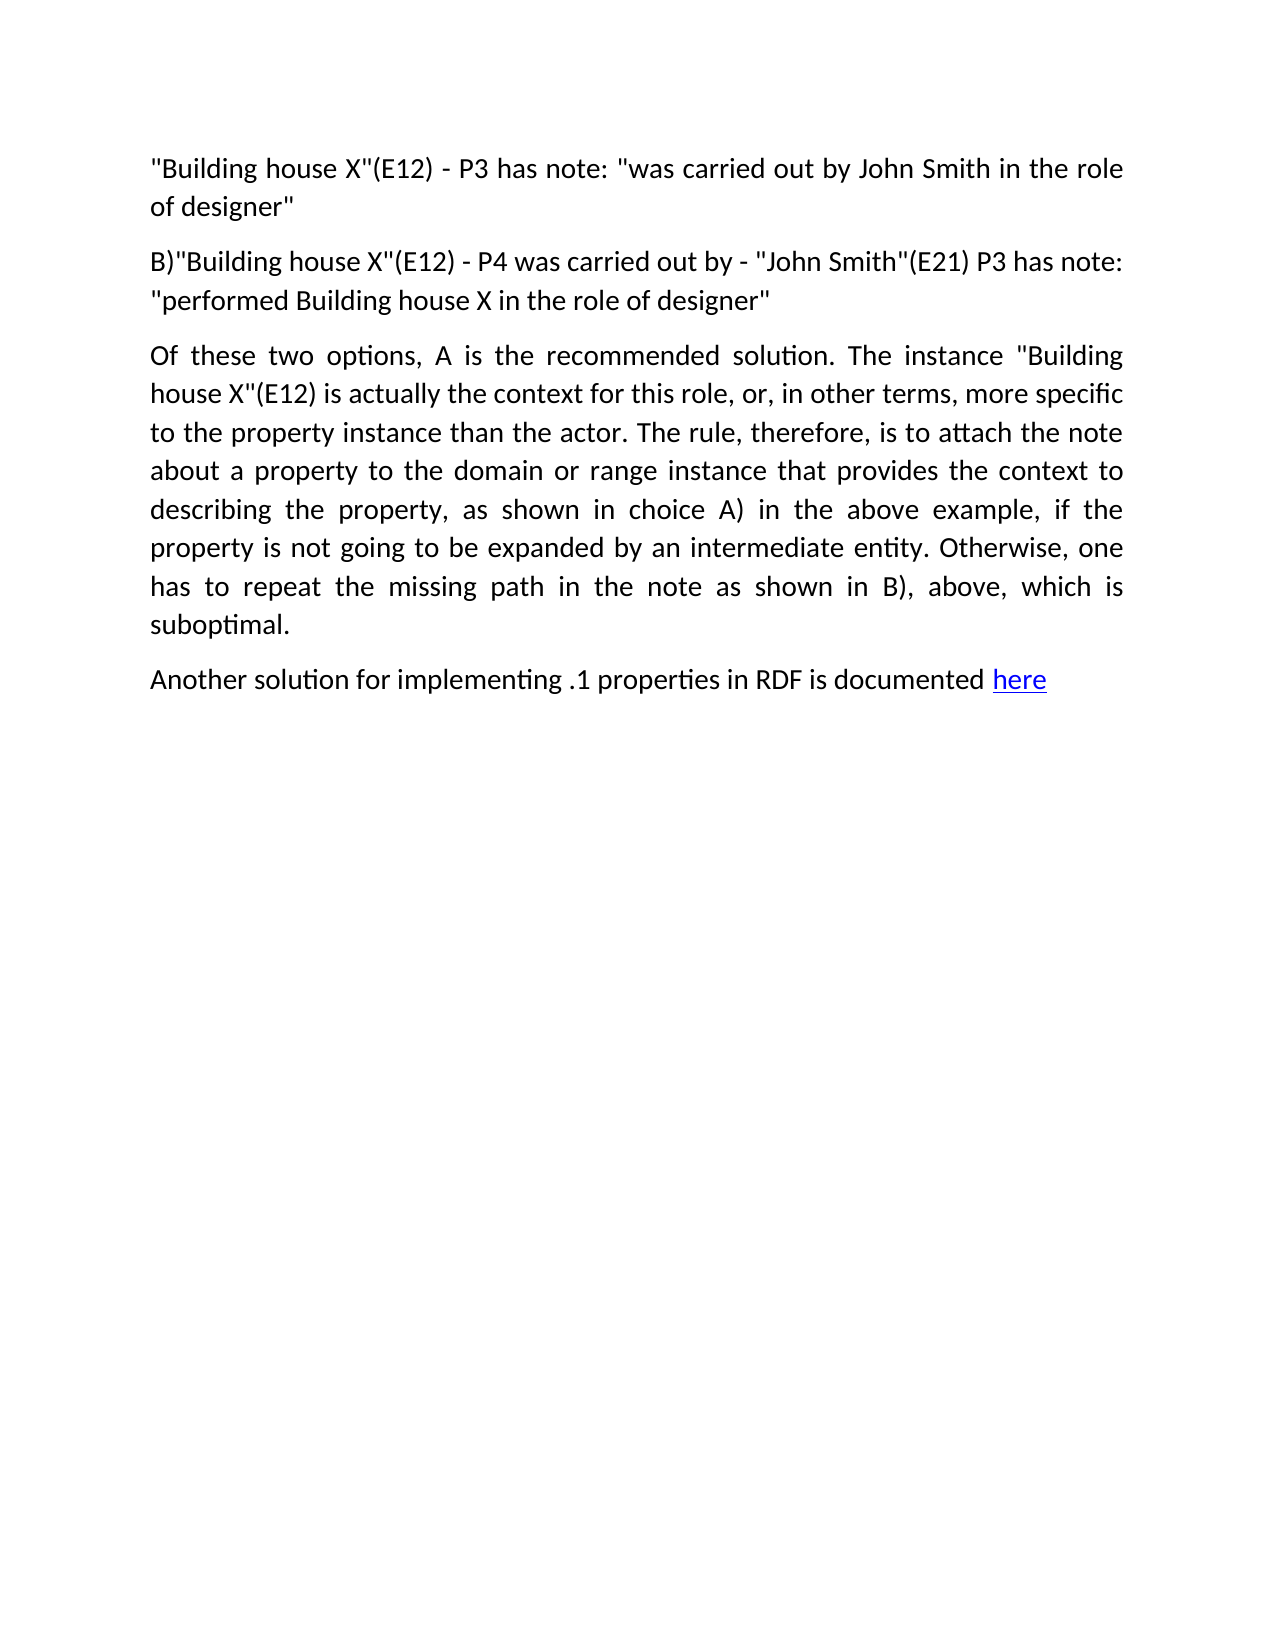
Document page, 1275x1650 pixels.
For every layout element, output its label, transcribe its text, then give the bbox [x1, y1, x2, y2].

text B)"Building house X"(E12) - P4 was carried out by - "John Smith"(E21) P3 has note: "performed Building house X in the role of designer" [150, 243, 1125, 318]
text Another solution for implementing .1 properties in RDF is documented here [150, 661, 1125, 697]
text "Building house X"(E12) - P3 has note: "was carried out by John Smith in the role of designer" [150, 150, 1125, 224]
text Of these two options, A is the recommended solution. The instance "Building house X"(E12) is actually the context for this role, or, in other terms, more specific to the property instance than the actor. The rule, therefore, is to attach the note about a property to the domain or range instance that provides the context to describing the property, as shown in choice A) in the above example, if the property is not going to be expanded by an intermediate entity. Otherwise, one has to repeat the missing path in the note as shown in B), above, which is suboptimal. [150, 337, 1125, 642]
